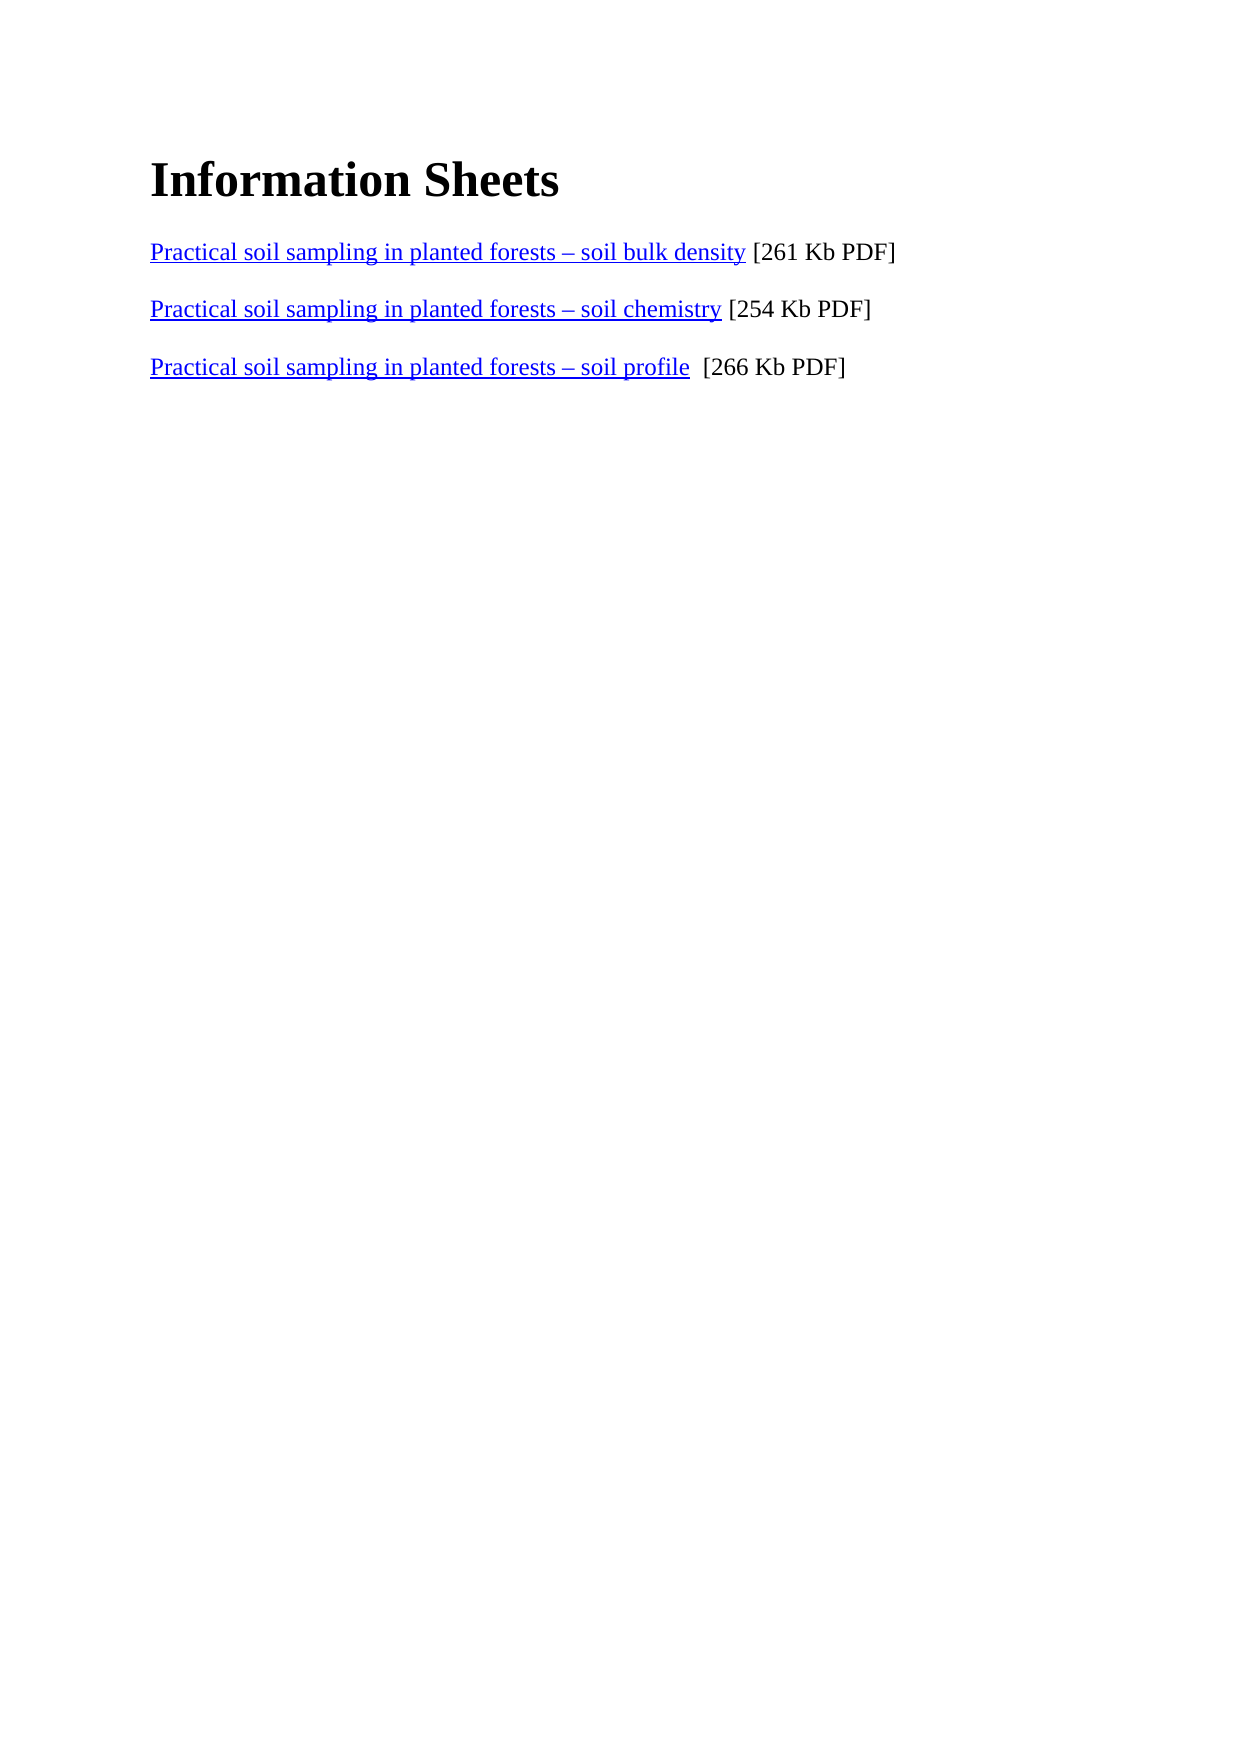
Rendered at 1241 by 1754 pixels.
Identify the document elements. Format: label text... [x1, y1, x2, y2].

text Practical soil sampling in planted forests – soil profile [266 Kb PDF] [150, 352, 1090, 381]
text Information Sheets [150, 150, 1090, 207]
text Practical soil sampling in planted forests – soil bulk density [261 Kb PDF] [150, 237, 1090, 265]
text Practical soil sampling in planted forests – soil chemistry [254 Kb PDF] [150, 294, 1090, 323]
